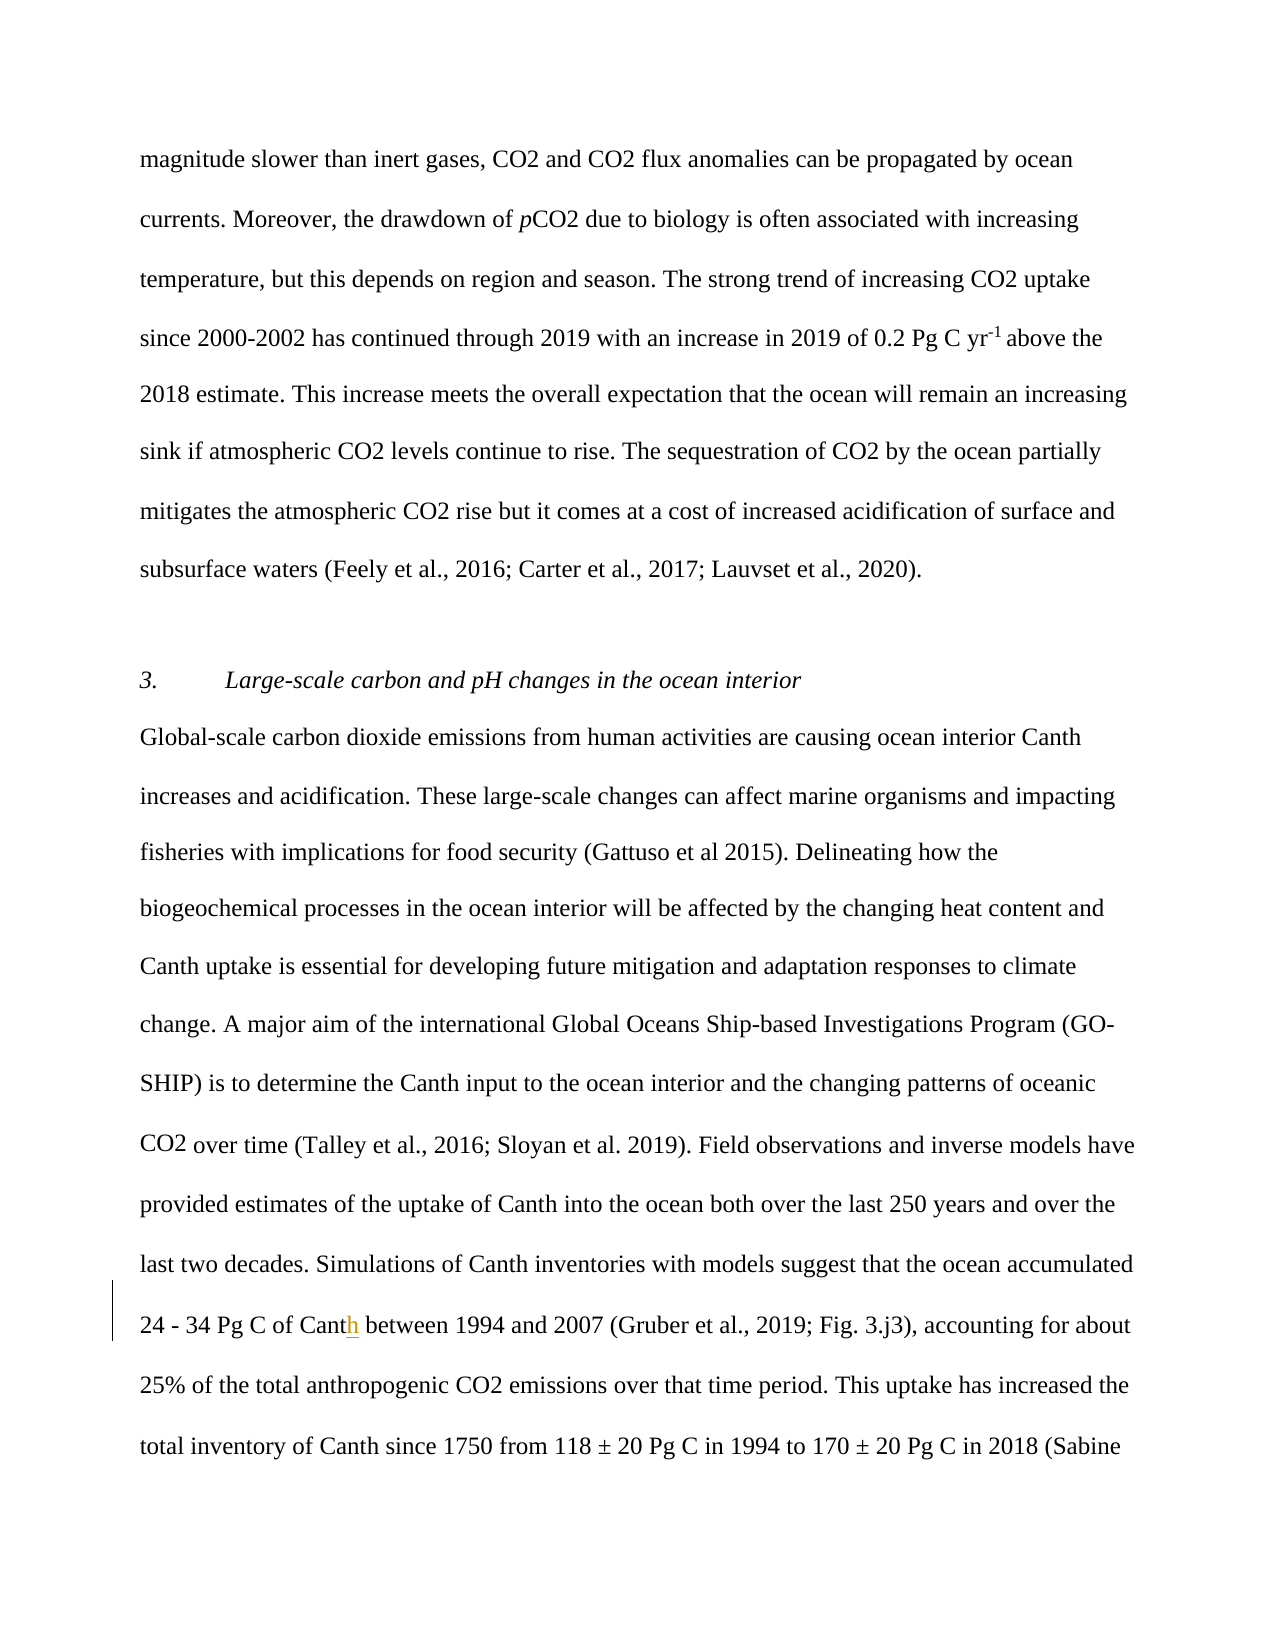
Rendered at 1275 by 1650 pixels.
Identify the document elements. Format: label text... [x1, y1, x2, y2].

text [139, 722, 1135, 1462]
list Large-scale carbon and pH changes in the ocean interior [139, 665, 1148, 694]
text magnitude slower than inert gases, CO2 and CO2 flux anomalies can be propagated by ocean currents. Moreover, the drawdown of pCO2 due to biology is often associated with increasing temperature, but this depends on region and season. The strong trend of increasing CO2 uptake since 2000-2002 has continued through 2019 with an increase in 2019 of 0.2 Pg C yr-1 above the 2018 estimate. This increase meets the overall expectation that the ocean will remain an increasing sink if atmospheric CO2 levels continue to rise. The sequestration of CO2 by the ocean partially mitigates the atmospheric CO2 rise but it comes at a cost of increased acidification of surface and subsurface waters (Feely et al., 2016; Carter et al., 2017; Lauvset et al., 2020). [139, 144, 1129, 583]
